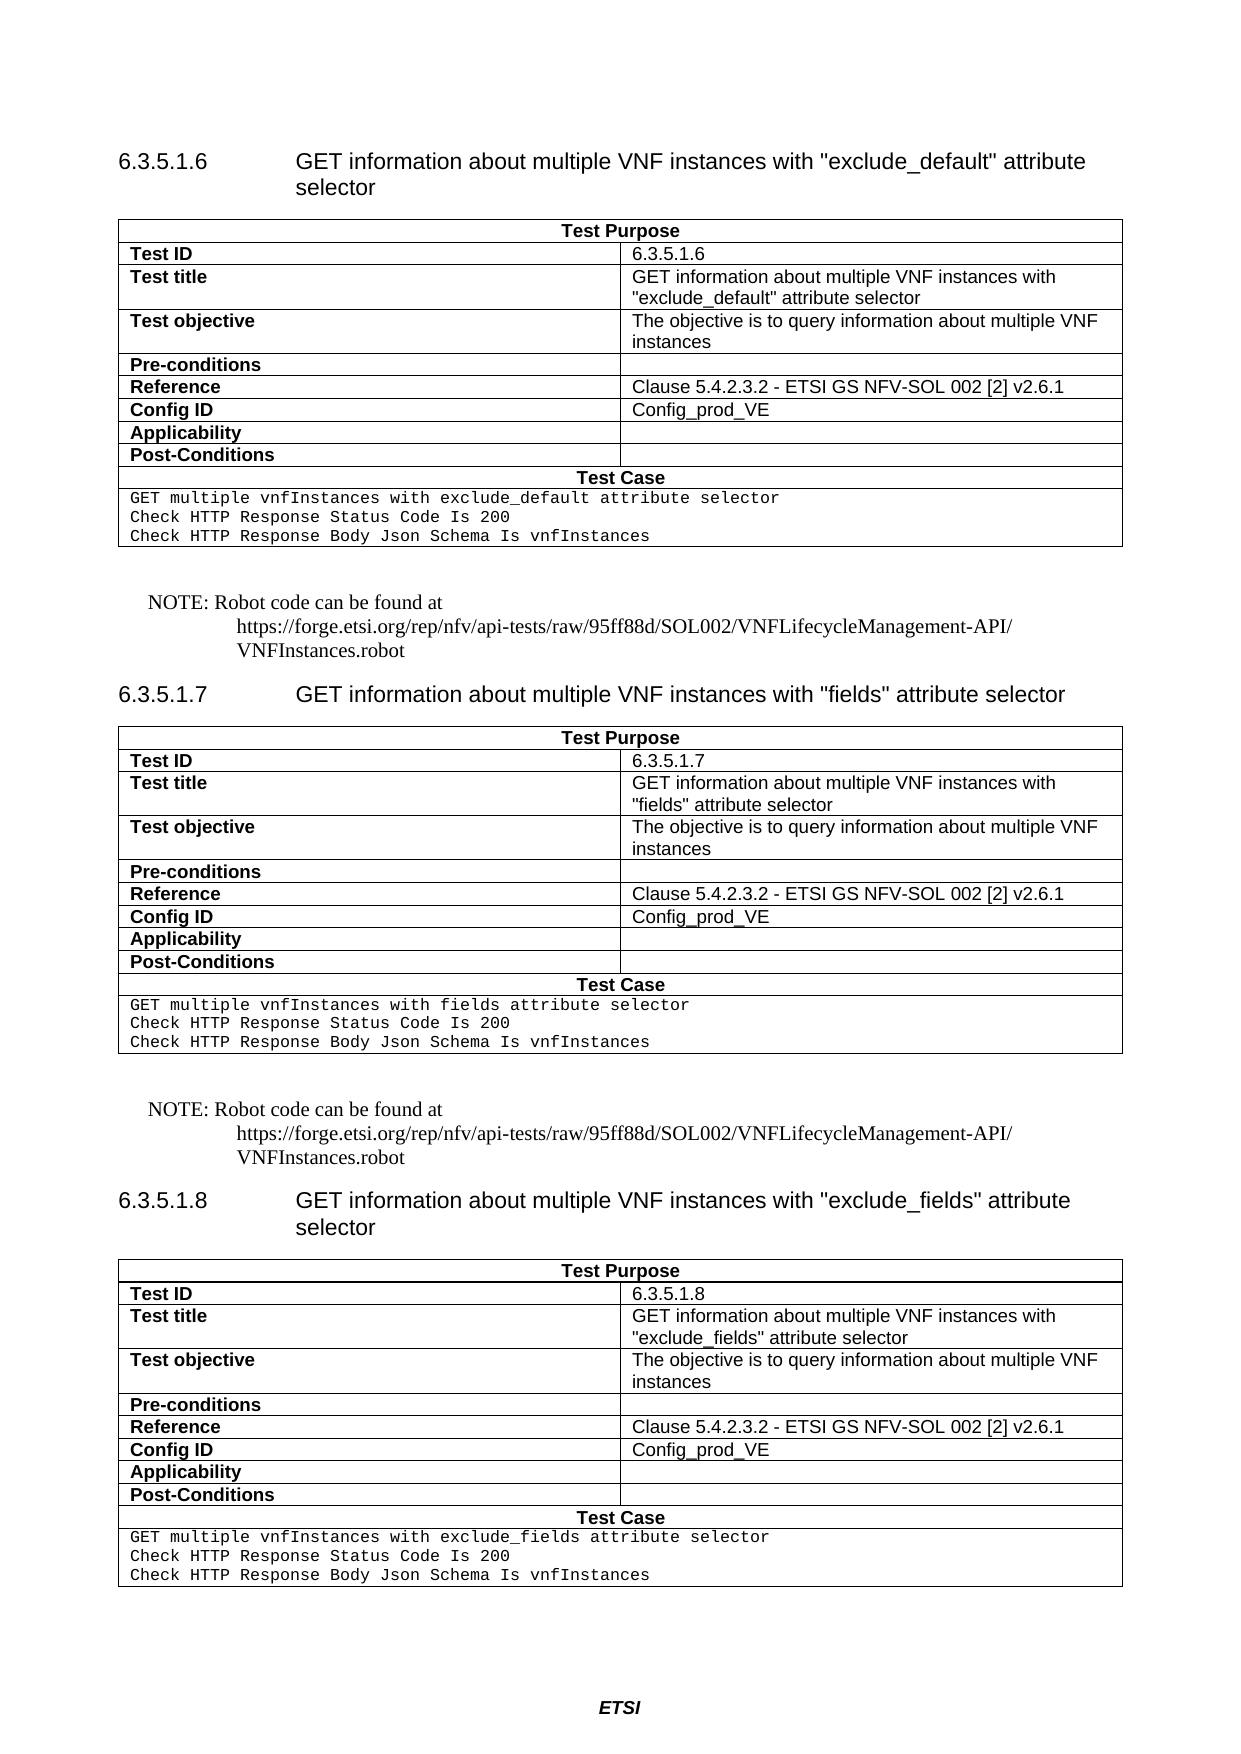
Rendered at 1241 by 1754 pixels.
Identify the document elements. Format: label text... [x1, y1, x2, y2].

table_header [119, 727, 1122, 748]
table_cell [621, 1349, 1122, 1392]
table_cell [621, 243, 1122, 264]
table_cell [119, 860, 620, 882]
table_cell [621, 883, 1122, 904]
subtitle 6.3.5.1.7 GET information about multiple VNF instances with "fields" attribute selector [118, 681, 1122, 707]
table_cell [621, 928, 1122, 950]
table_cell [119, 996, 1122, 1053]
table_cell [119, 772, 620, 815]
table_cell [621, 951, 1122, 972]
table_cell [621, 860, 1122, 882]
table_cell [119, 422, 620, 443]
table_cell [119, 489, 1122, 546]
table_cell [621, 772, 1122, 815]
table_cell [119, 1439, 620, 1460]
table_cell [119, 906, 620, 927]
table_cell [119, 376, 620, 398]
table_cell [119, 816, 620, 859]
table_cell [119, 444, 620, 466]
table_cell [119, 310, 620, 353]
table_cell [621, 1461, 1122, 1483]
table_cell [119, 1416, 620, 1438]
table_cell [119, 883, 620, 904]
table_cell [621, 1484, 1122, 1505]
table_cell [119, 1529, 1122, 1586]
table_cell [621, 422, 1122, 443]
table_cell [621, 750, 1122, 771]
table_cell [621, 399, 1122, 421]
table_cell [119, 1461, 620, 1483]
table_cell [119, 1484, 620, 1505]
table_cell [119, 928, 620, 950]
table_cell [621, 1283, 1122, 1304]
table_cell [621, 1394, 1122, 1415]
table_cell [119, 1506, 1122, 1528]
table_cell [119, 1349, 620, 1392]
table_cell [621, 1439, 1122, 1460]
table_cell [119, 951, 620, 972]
text NOTE: Robot code can be found at https://forge.etsi.org/rep/nfv/api-tests/raw/95ff88d/SOL002/VNFLifecycleManagement-API/VNFInstances.robot [148, 590, 1122, 662]
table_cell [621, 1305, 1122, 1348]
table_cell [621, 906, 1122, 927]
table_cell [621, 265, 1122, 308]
text NOTE: Robot code can be found at https://forge.etsi.org/rep/nfv/api-tests/raw/95ff88d/SOL002/VNFLifecycleManagement-API/VNFInstances.robot [148, 1096, 1122, 1169]
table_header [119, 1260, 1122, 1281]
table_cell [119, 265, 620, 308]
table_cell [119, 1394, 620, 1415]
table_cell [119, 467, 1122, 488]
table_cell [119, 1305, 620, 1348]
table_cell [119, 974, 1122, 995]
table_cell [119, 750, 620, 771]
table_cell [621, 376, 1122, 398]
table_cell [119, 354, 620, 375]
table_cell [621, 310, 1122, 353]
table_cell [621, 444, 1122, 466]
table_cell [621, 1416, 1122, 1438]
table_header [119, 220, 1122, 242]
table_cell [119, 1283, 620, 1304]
subtitle 6.3.5.1.8 GET information about multiple VNF instances with "exclude_fields" attribute selector [118, 1187, 1122, 1240]
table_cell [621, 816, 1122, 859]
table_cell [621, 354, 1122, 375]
subtitle 6.3.5.1.6 GET information about multiple VNF instances with "exclude_default" attribute selector [118, 148, 1122, 200]
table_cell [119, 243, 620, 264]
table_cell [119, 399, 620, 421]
